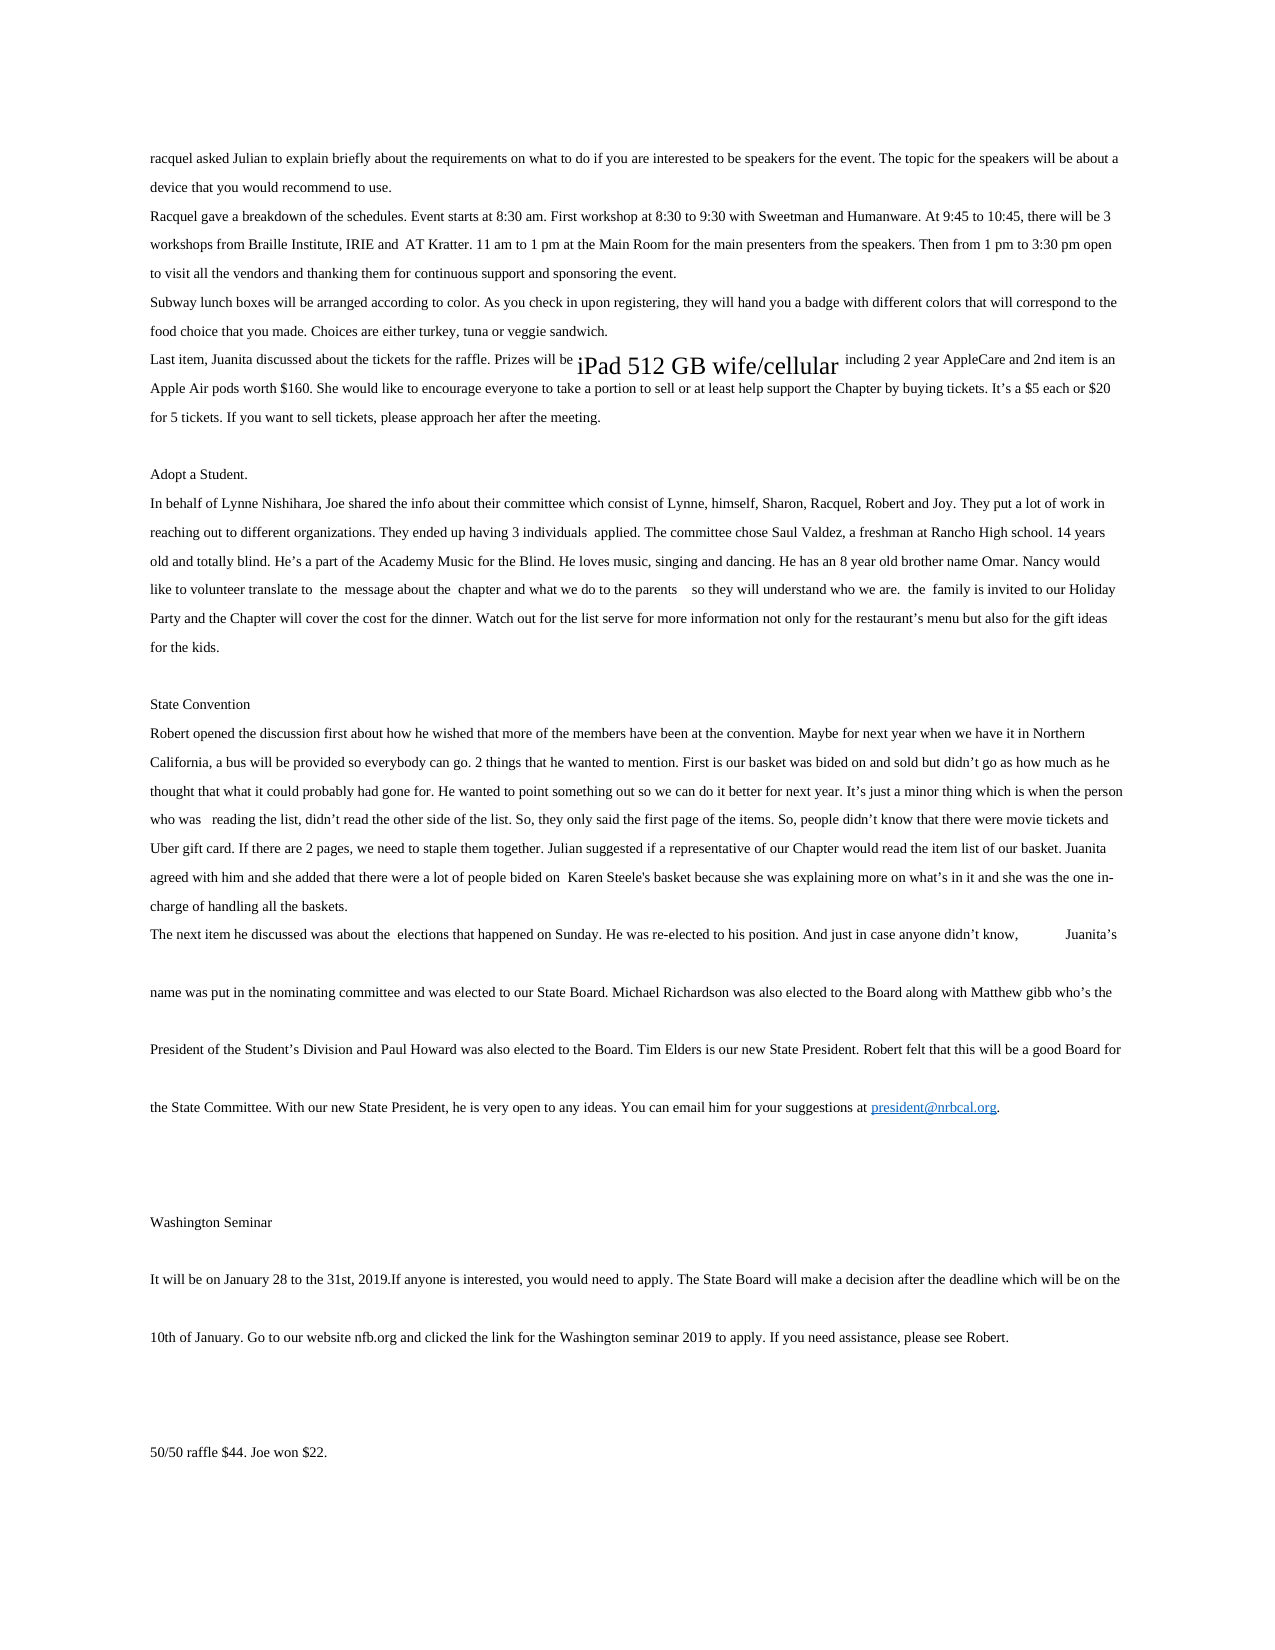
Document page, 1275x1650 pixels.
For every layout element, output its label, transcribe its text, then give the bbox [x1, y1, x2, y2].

text Adopt a Student. [150, 466, 1125, 495]
text The next item he discussed was about the elections that happened on Sunday. He was re-elected to his position. And just in case anyone didn’t know, Juanita’s name was put in the nominating committee and was elected to our State Board. Michael Richardson was also elected to the Board along with Matthew gibb who’s the President of the Student’s Division and Paul Howard was also elected to the Board. Tim Elders is our new State President. Robert felt that this will be a good Board for the State Committee. With our new State President, he is very open to any ideas. You can email him for your suggestions at president@nrbcal.org. [150, 926, 1125, 1127]
text Racquel gave a breakdown of the schedules. Event starts at 8:30 am. First workshop at 8:30 to 9:30 with Sweetman and Humanware. At 9:45 to 10:45, there will be 3 workshops from Braille Institute, IRIE and AT Kratter. 11 am to 1 pm at the Main Room for the main presenters from the speakers. Then from 1 pm to 3:30 pm open to visit all the vendors and thanking them for continuous support and sponsoring the event. [150, 207, 1125, 294]
text In behalf of Lynne Nishihara, Joe shared the info about their committee which consist of Lynne, himself, Sharon, Racquel, Robert and Joy. They put a lot of work in reaching out to different organizations. They ended up having 3 individuals applied. The committee chose Saul Valdez, a freshman at Rancho High school. 14 years old and totally blind. He’s a part of the Academy Music for the Blind. He loves music, singing and dancing. He has an 8 year old brother name Omar. Nancy would like to volunteer translate to the message about the chapter and what we do to the parents so they will understand who we are. the family is invited to our Holiday Party and the Chapter will cover the cost for the dinner. Watch out for the list serve for more information not only for the restaurant’s menu but also for the gift ideas for the kids. [150, 495, 1125, 667]
text Last item, Juanita discussed about the tickets for the raffle. Prizes will be iPad 512 GB wife/cellular including 2 year AppleCare and 2nd item is an Apple Air pods worth $160. She would like to encourage everyone to take a portion to sell or at least help support the Chapter by buying tickets. It’s a $5 each or $20 for 5 tickets. If you want to sell tickets, please approach her after the meeting. [150, 351, 1125, 437]
text It will be on January 28 to the 31st, 2019.If anyone is interested, you would need to apply. The State Board will make a decision after the deadline which will be on the 10th of January. Go to our website nfb.org and clicked the link for the Washington seminar 2019 to apply. If you need assistance, please see Robert. [150, 1271, 1125, 1357]
text Washington Seminar [150, 1214, 1125, 1242]
text Robert opened the discussion first about how he wished that more of the members have been at the convention. Maybe for next year when we have it in Northern California, a bus will be provided so everybody can go. 2 things that he wanted to mention. First is our basket was bided on and sold but didn’t go as how much as he thought that what it could probably had gone for. He wanted to point something out so we can do it better for next year. It’s just a minor thing which is when the person who was reading the list, didn’t read the other side of the list. So, they only said the first page of the items. So, people didn’t know that there were movie tickets and Uber gift card. If there are 2 pages, we need to staple them together. Julian suggested if a representative of our Chapter would read the item list of our basket. Juanita agreed with him and she added that there were a lot of people bided on Karen Steele's basket because she was explaining more on what’s in it and she was the one in-charge of handling all the baskets. [150, 725, 1125, 926]
text State Convention [150, 696, 1125, 725]
text Subway lunch boxes will be arranged according to color. As you check in upon registering, they will hand you a badge with different colors that will correspond to the food choice that you made. Choices are either turkey, tuna or veggie sandwich. [150, 294, 1125, 351]
text 50/50 raffle $44. Joe won $22. [150, 1444, 1125, 1472]
text racquel asked Julian to explain briefly about the requirements on what to do if you are interested to be speakers for the event. The topic for the speakers will be about a device that you would recommend to use. [150, 150, 1125, 207]
